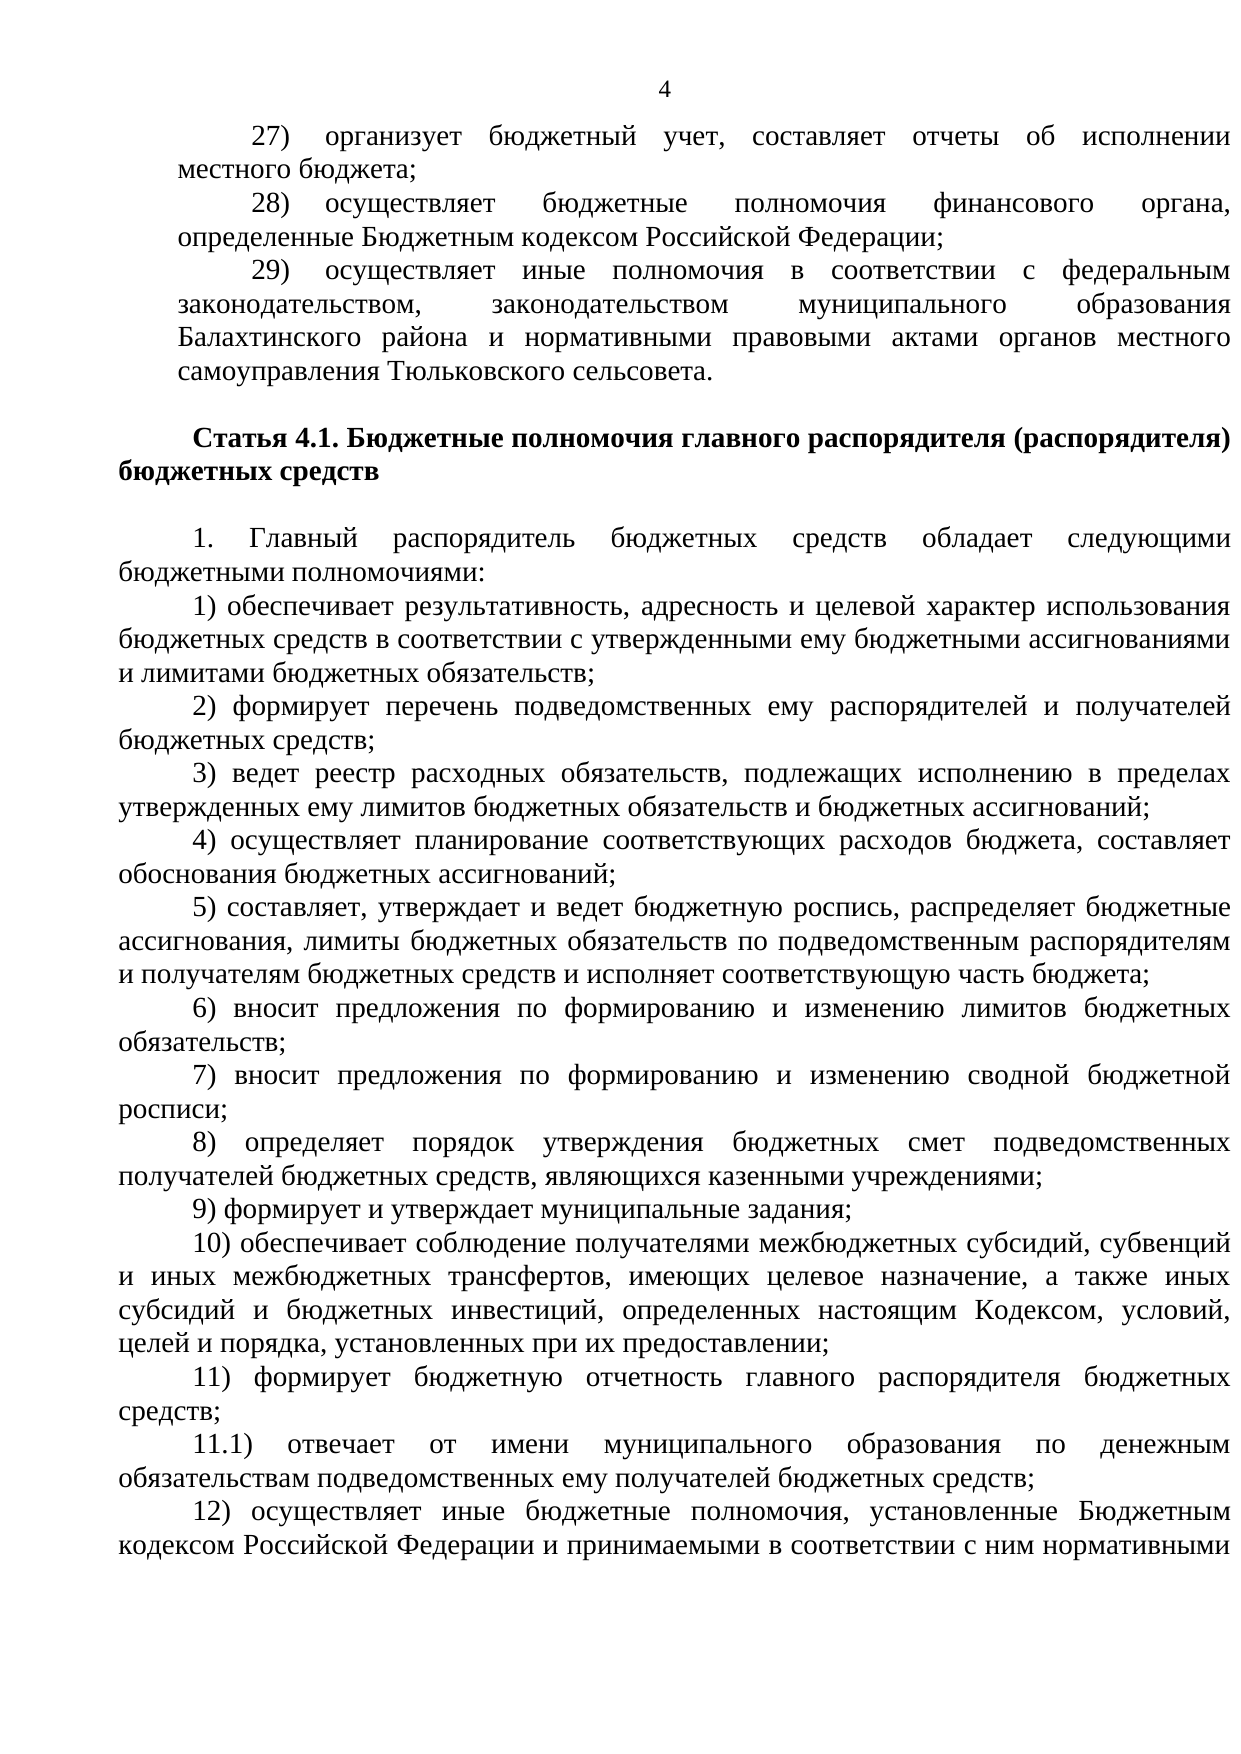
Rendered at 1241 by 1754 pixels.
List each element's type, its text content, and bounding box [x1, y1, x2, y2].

text 1) обеспечивает результативность, адресность и целевой характер использования бюджетных средств в соответствии с утвержденными ему бюджетными ассигнованиями и лимитами бюджетных обязательств; [118, 588, 1232, 688]
text 5) составляет, утверждает и ведет бюджетную роспись, распределяет бюджетные ассигнования, лимиты бюджетных обязательств по подведомственным распорядителям и получателям бюджетных средств и исполняет соответствующую часть бюджета; [118, 889, 1232, 990]
text 9) формирует и утверждает муниципальные задания; [118, 1191, 1232, 1225]
list осуществляет бюджетные полномочия финансового органа, определенные Бюджетным кодексом Российской Федерации; [177, 185, 1232, 252]
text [118, 1493, 1232, 1560]
text 1. Главный распорядитель бюджетных средств обладает следующими бюджетными полномочиями: [118, 521, 1232, 588]
text 7) вносит предложения по формированию и изменению сводной бюджетной росписи; [118, 1057, 1232, 1124]
text 4) осуществляет планирование соответствующих расходов бюджета, составляет обоснования бюджетных ассигнований; [118, 822, 1232, 889]
text Статья 4.1. Бюджетные полномочия главного распорядителя (распорядителя) бюджетных средств [118, 420, 1232, 487]
list осуществляет иные полномочия в соответствии с федеральным законодательством, законодательством муниципального образования Балахтинского района и нормативными правовыми актами органов местного самоуправления Тюльковского сельсовета. [177, 252, 1232, 386]
list организует бюджетный учет, составляет отчеты об исполнении местного бюджета; [177, 118, 1232, 185]
text 11) формирует бюджетную отчетность главного распорядителя бюджетных средств; [118, 1359, 1232, 1426]
text 8) определяет порядок утверждения бюджетных смет подведомственных получателей бюджетных средств, являющихся казенными учреждениями; [118, 1124, 1232, 1191]
text 10) обеспечивает соблюдение получателями межбюджетных субсидий, субвенций и иных межбюджетных трансфертов, имеющих целевое назначение, а также иных субсидий и бюджетных инвестиций, определенных настоящим Кодексом, условий, целей и порядка, установленных при их предоставлении; [118, 1225, 1232, 1359]
text 11.1) отвечает от имени муниципального образования по денежным обязательствам подведомственных ему получателей бюджетных средств; [118, 1426, 1232, 1493]
text 6) вносит предложения по формированию и изменению лимитов бюджетных обязательств; [118, 990, 1232, 1057]
text 2) формирует перечень подведомственных ему распорядителей и получателей бюджетных средств; [118, 688, 1232, 755]
text 3) ведет реестр расходных обязательств, подлежащих исполнению в пределах утвержденных ему лимитов бюджетных обязательств и бюджетных ассигнований; [118, 755, 1232, 822]
